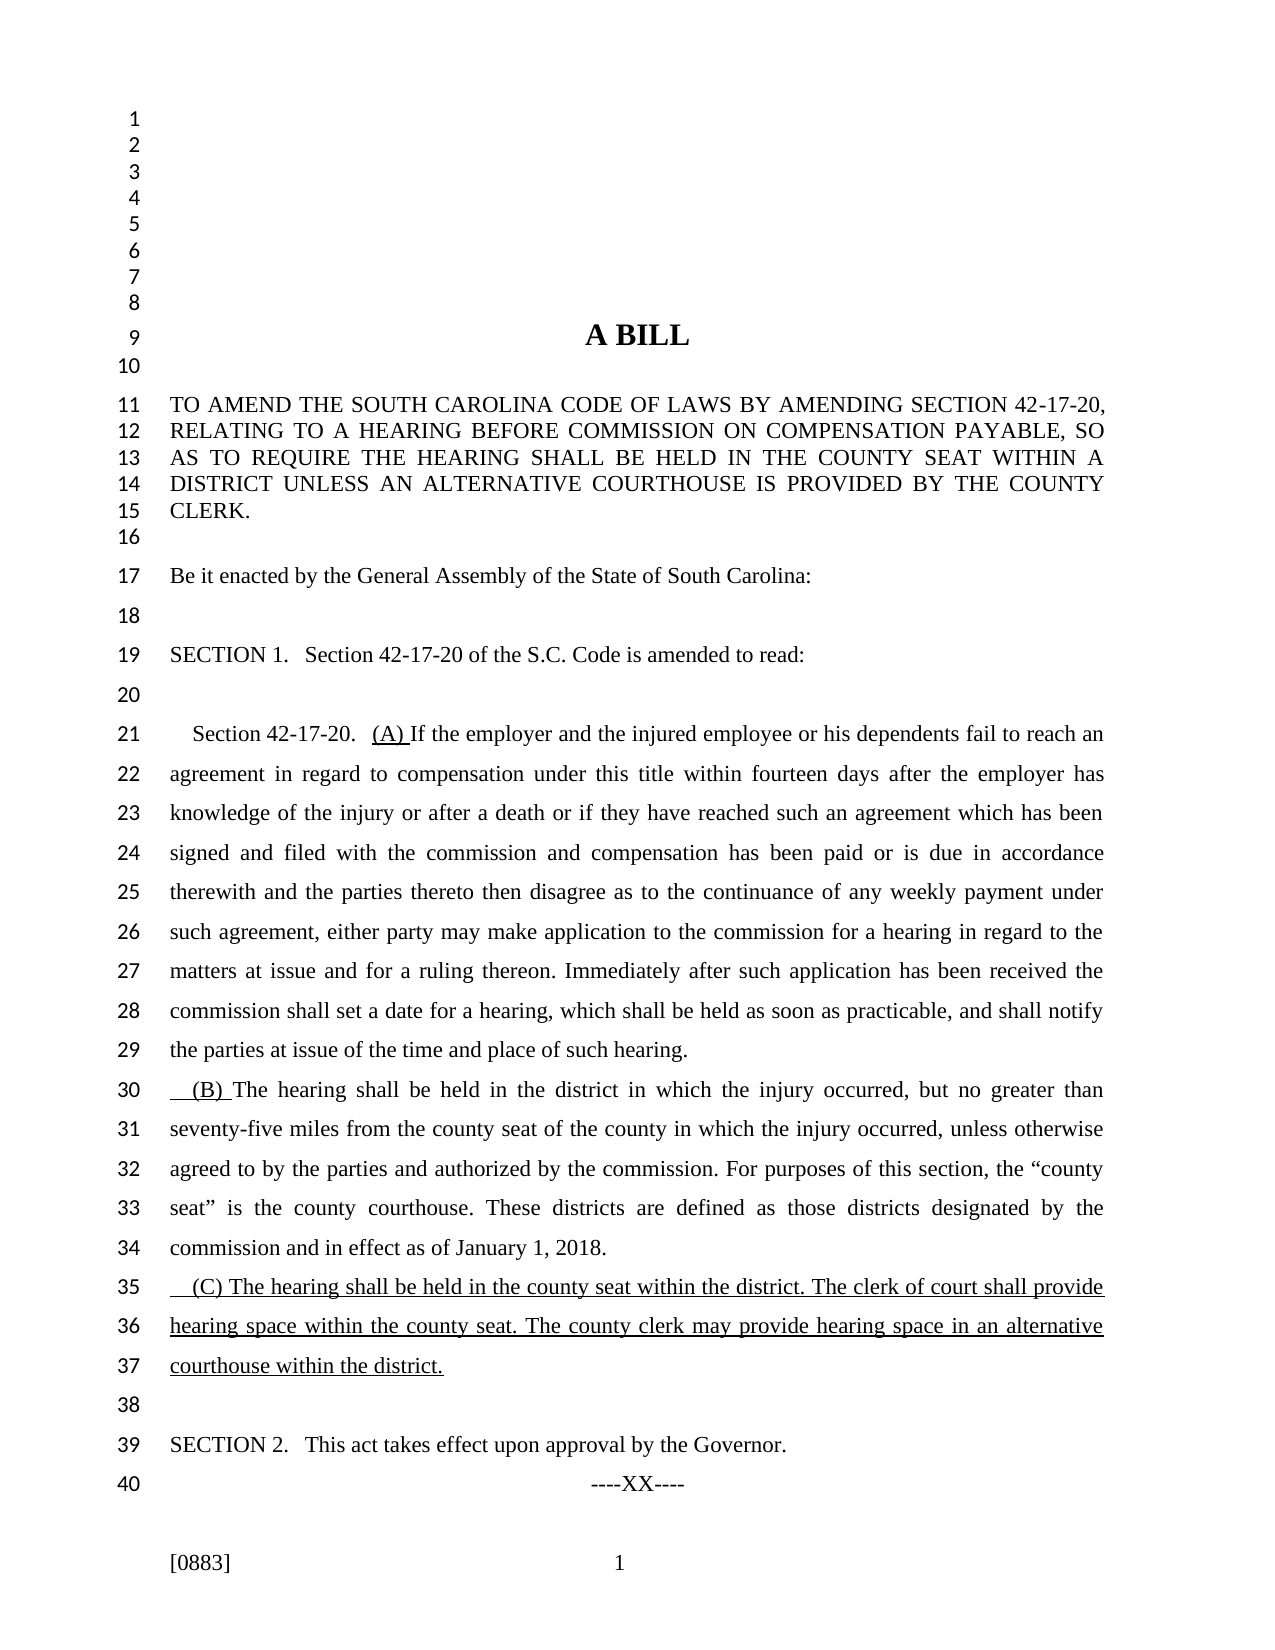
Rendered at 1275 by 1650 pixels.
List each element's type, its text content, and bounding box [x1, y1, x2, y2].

text ----XX---- [169, 1471, 1106, 1497]
text (B) The hearing shall be held in the district in which the injury occurred, but no greater than seventy‑five miles from the county seat of the county in which the injury occurred, unless otherwise agreed to by the parties and authorized by the commission. For purposes of this section, the “county seat” is the county courthouse. These districts are defined as those districts designated by the commission and in effect as of January 1, 2018. [169, 1076, 1106, 1260]
text (C) The hearing shall be held in the county seat within the district. The clerk of court shall provide hearing space within the county seat. The county clerk may provide hearing space in an alternative courthouse within the district. [169, 1273, 1106, 1378]
text Section 42‑17‑20. (A) If the employer and the injured employee or his dependents fail to reach an agreement in regard to compensation under this title within fourteen days after the employer has knowledge of the injury or after a death or if they have reached such an agreement which has been signed and filed with the commission and compensation has been paid or is due in accordance therewith and the parties thereto then disagree as to the continuance of any weekly payment under such agreement, either party may make application to the commission for a hearing in regard to the matters at issue and for a ruling thereon. Immediately after such application has been received the commission shall set a date for a hearing, which shall be held as soon as practicable, and shall notify the parties at issue of the time and place of such hearing. [169, 720, 1106, 1063]
text SECTION 1. Section 42‑17‑20 of the S.C. Code is amended to read: [169, 641, 1106, 668]
text Be it enacted by the General Assembly of the State of South Carolina: [169, 562, 1106, 589]
text A bill [169, 316, 1106, 352]
text SECTION 2. This act takes effect upon approval by the Governor. [169, 1431, 1106, 1457]
